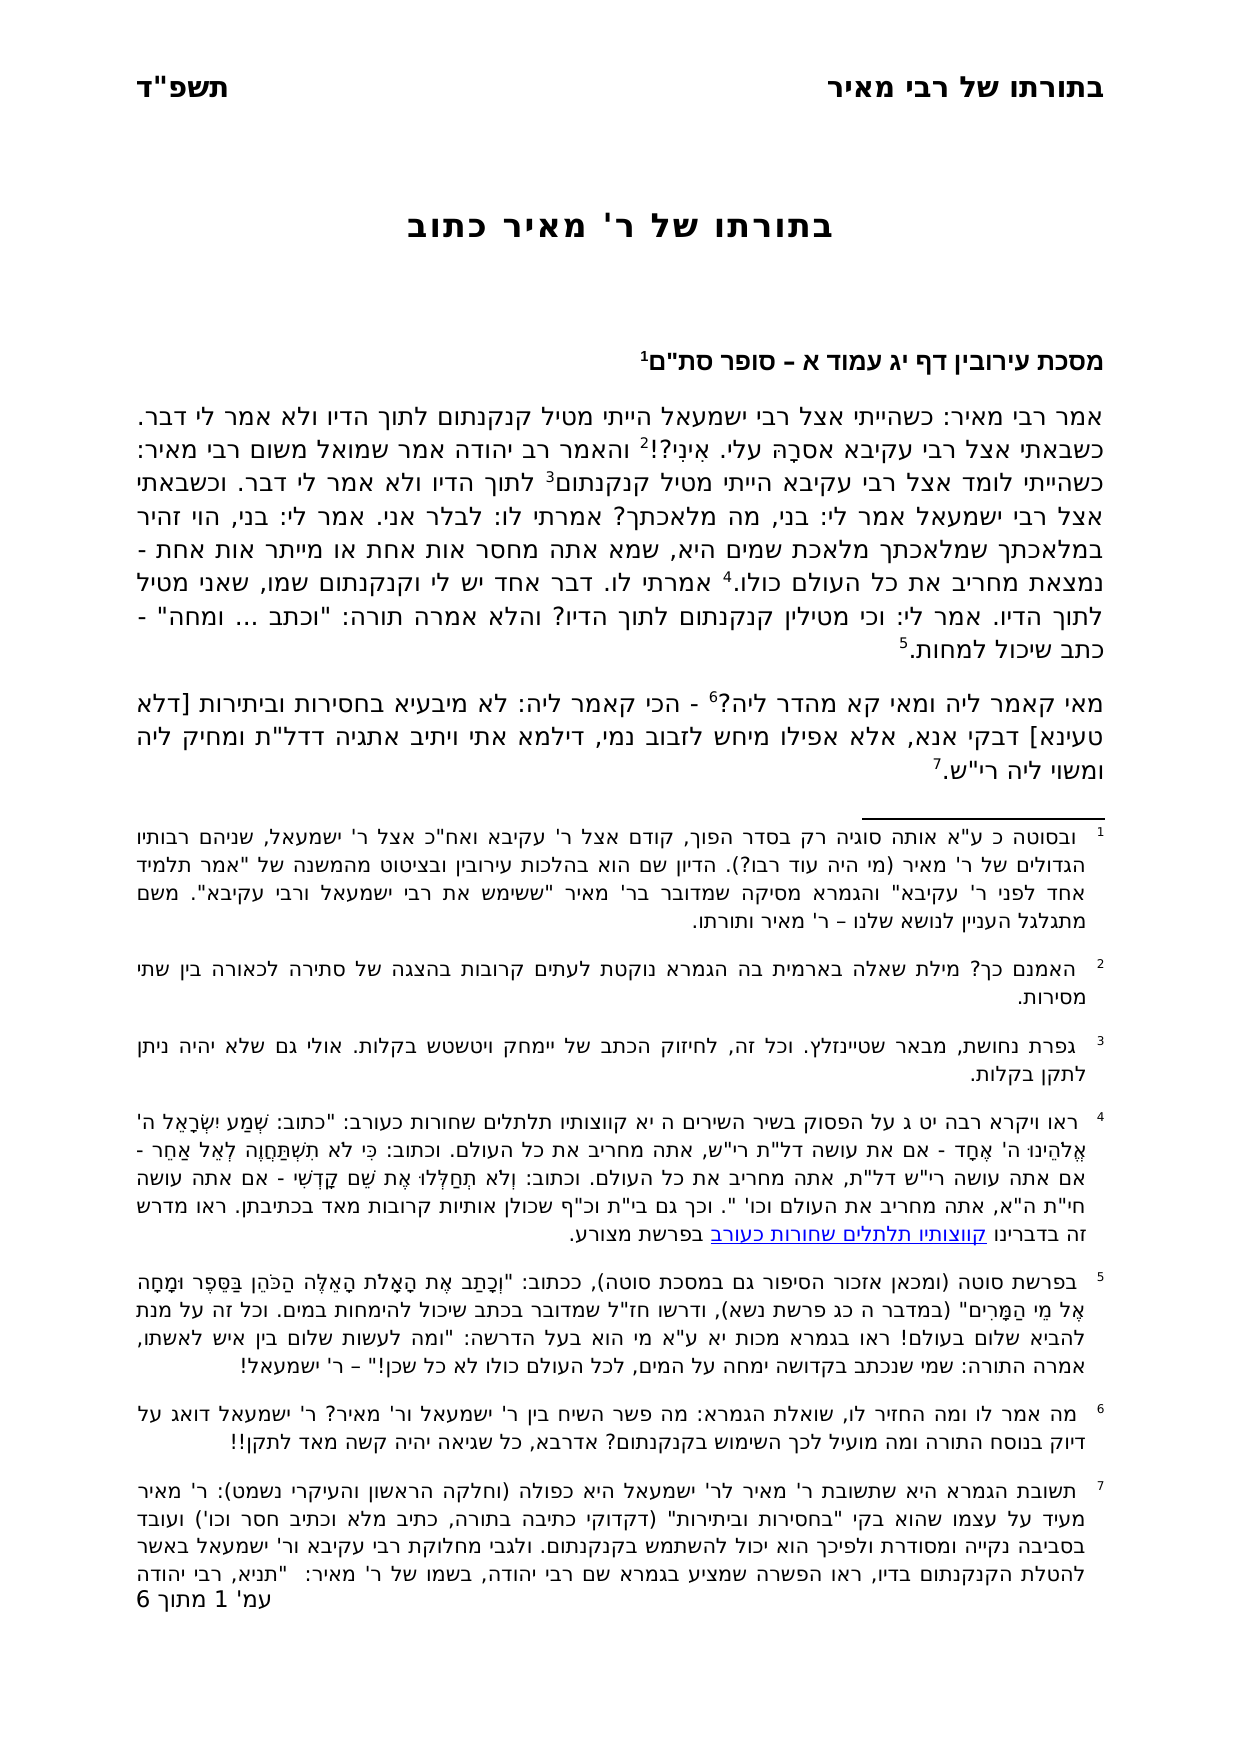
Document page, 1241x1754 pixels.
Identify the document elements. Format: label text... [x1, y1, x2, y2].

text מאי קאמר ליה ומאי קא מהדר ליה? - הכי קאמר ליה: לא מיבעיא בחסירות וביתירות [דלא טעינא] דבקי אנא, אלא אפילו מיחש לזבוב נמי, דילמא אתי ויתיב אתגיה דדל"ת ומחיק ליה ומשוי ליה רי"ש. [136, 685, 1104, 785]
text מסכת עירובין דף יג עמוד א – סופר סת"ם [136, 346, 1104, 377]
text אמר רבי מאיר: כשהייתי אצל רבי ישמעאל הייתי מטיל קנקנתום לתוך הדיו ולא אמר לי דבר. כשבאתי אצל רבי עקיבא אסרָהּ עלי. אִינִי?! והאמר רב יהודה אמר שמואל משום רבי מאיר: כשהייתי לומד אצל רבי עקיבא הייתי מטיל קנקנתום לתוך הדיו ולא אמר לי דבר. וכשבאתי אצל רבי ישמעאל אמר לי: בני, מה מלאכתך? אמרתי לו: לבלר אני. אמר לי: בני, הוי זהיר במלאכתך שמלאכתך מלאכת שמים היא, שמא אתה מחסר אות אחת או מייתר אות אחת - נמצאת מחריב את כל העולם כולו. אמרתי לו. דבר אחד יש לי וקנקנתום שמו, שאני מטיל לתוך הדיו. אמר לי: וכי מטילין קנקנתום לתוך הדיו? והלא אמרה תורה: "וכתב ... ומחה" - כתב שיכול למחות. [136, 398, 1104, 664]
text בתורתו של ר' מאיר כתוב [136, 207, 1104, 246]
